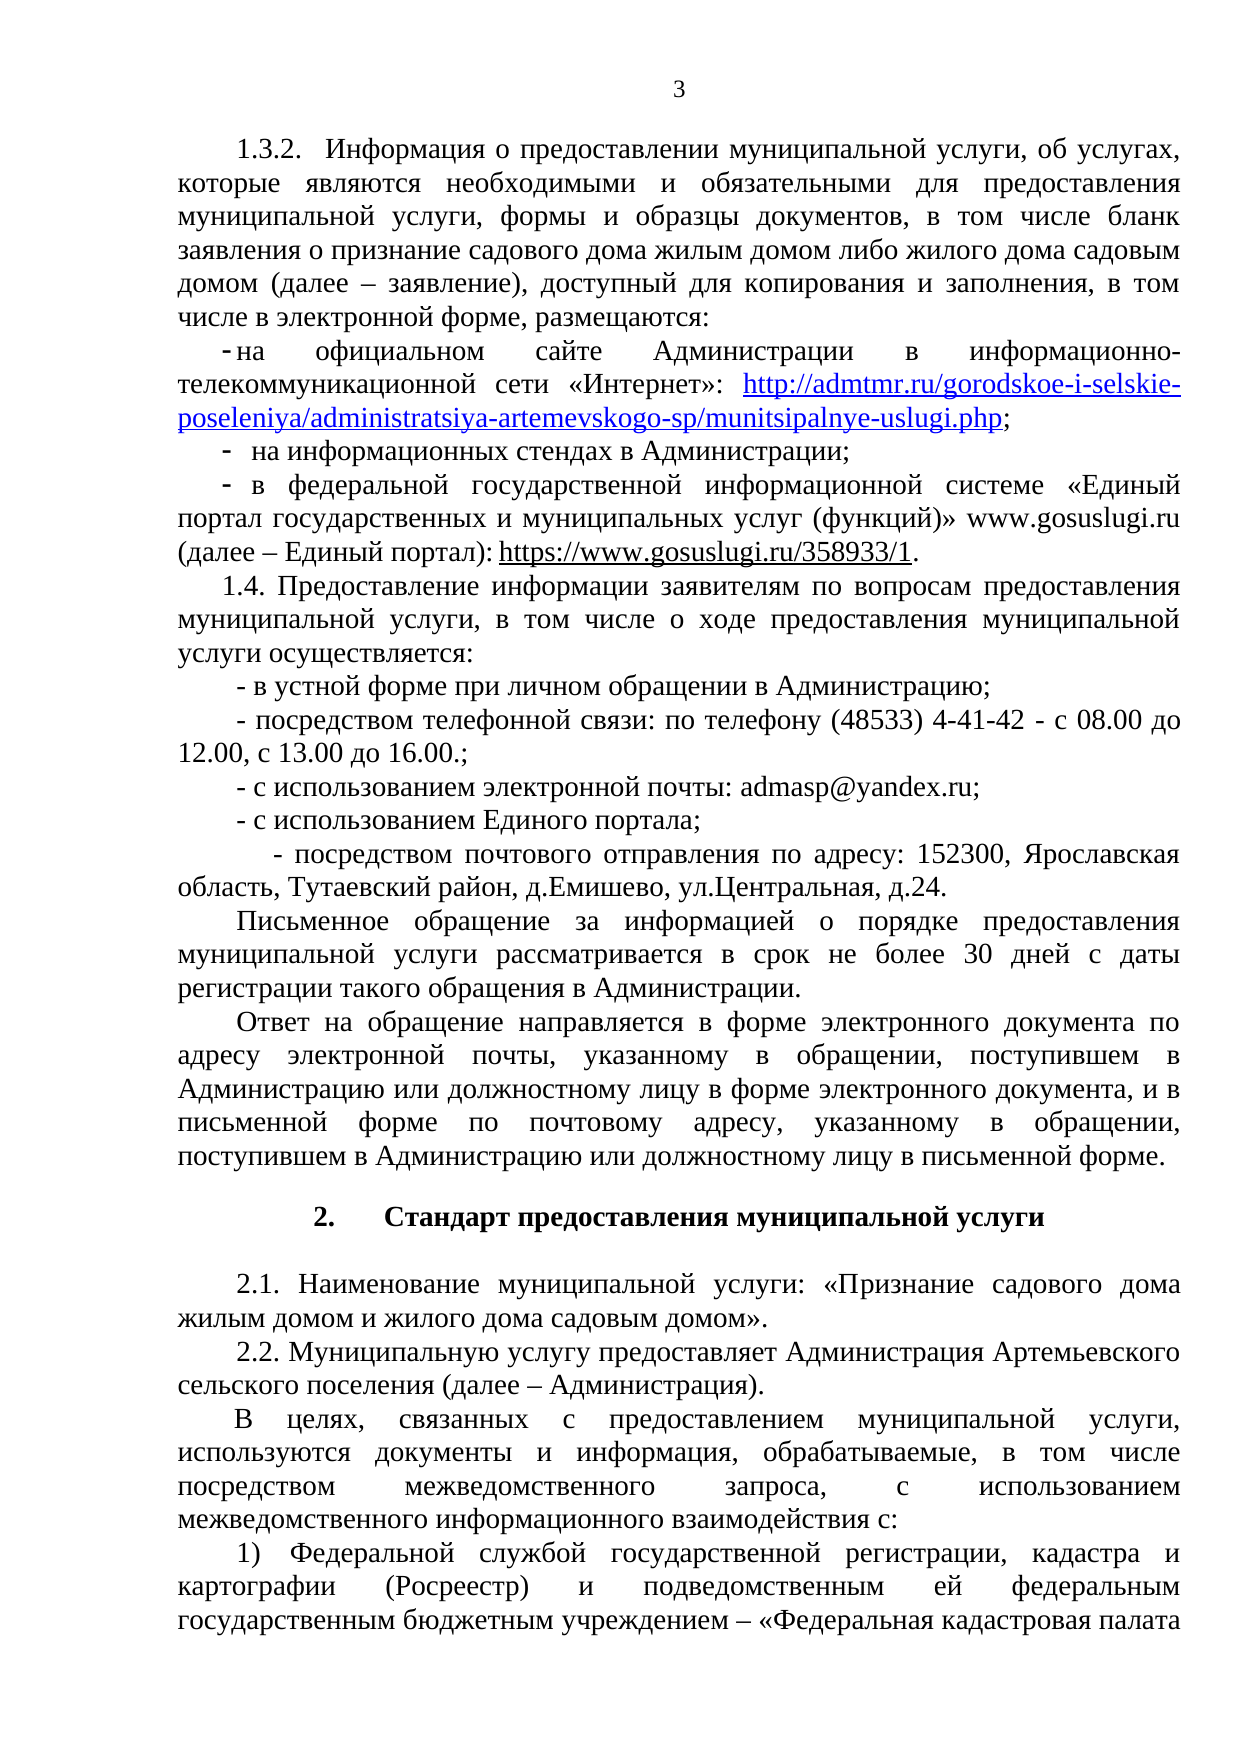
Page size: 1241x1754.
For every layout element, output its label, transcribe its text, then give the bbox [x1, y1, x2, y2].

text 1.4. Предоставление информации заявителям по вопросам предоставления муниципальной услуги, в том числе о ходе предоставления муниципальной услуги осуществляется: [177, 568, 1181, 668]
text - посредством почтового отправления по адресу: 152300, Ярославская область, Тутаевский район, д.Емишево, ул.Центральная, д.24. [177, 836, 1181, 903]
list на официальном сайте Администрации в информационно-телекоммуникационной сети «Интернет»: http://admtmr.ru/gorodskoe-i-selskie-poseleniya/administratsiya-artemevskogo-sp/munitsipalnye-uslugi.php; [177, 333, 1181, 433]
text - с использованием электронной почты: admasp@yandex.ru; [177, 769, 1181, 802]
list на информационных стендах в Администрации; [177, 433, 1181, 467]
list - в устной форме при личном обращении в Администрацию; [236, 668, 1181, 702]
list Информация о предоставлении муниципальной услуги, об услугах, которые являются необходимыми и обязательными для предоставления муниципальной услуги, формы и образцы документов, в том числе бланк заявления о признание садового дома жилым домом либо жилого дома садовым домом (далее – заявление), доступный для копирования и заполнения, в том числе в электронной форме, размещаются: [177, 131, 1181, 333]
text - посредством телефонной связи: по телефону (48533) 4-41-42 - с 08.00 до 12.00, с 13.00 до 16.00.; [177, 702, 1181, 769]
text Письменное обращение за информацией о порядке предоставления муниципальной услуги рассматривается в срок не более 30 дней с даты регистрации такого обращения в Администрации. [177, 903, 1181, 1004]
text 2.2. Муниципальную услугу предоставляет Администрация Артемьевского сельского поселения (далее – Администрация). [177, 1334, 1181, 1401]
text В целях, связанных с предоставлением муниципальной услуги, используются документы и информация, обрабатываемые, в том числе посредством межведомственного запроса, с использованием межведомственного информационного взаимодействия с: [177, 1401, 1181, 1535]
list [177, 1535, 1181, 1636]
list Стандарт предоставления муниципальной услуги [177, 1199, 1181, 1233]
list - с использованием Единого портала; [177, 802, 1181, 836]
text Ответ на обращение направляется в форме электронного документа по адресу электронной почты, указанному в обращении, поступившем в Администрацию или должностному лицу в форме электронного документа, и в письменной форме по почтовому адресу, указанному в обращении, поступившем в Администрацию или должностному лицу в письменной форме. [177, 1004, 1181, 1171]
list в федеральной государственной информационной системе «Единый портал государственных и муниципальных услуг (функций)» www.gosuslugi.ru (далее – Единый портал): https://www.gosuslugi.ru/358933/1. [177, 467, 1181, 568]
title 2.1. Наименование муниципальной услуги: «Признание садового дома жилым домом и жилого дома садовым домом». [177, 1267, 1181, 1334]
